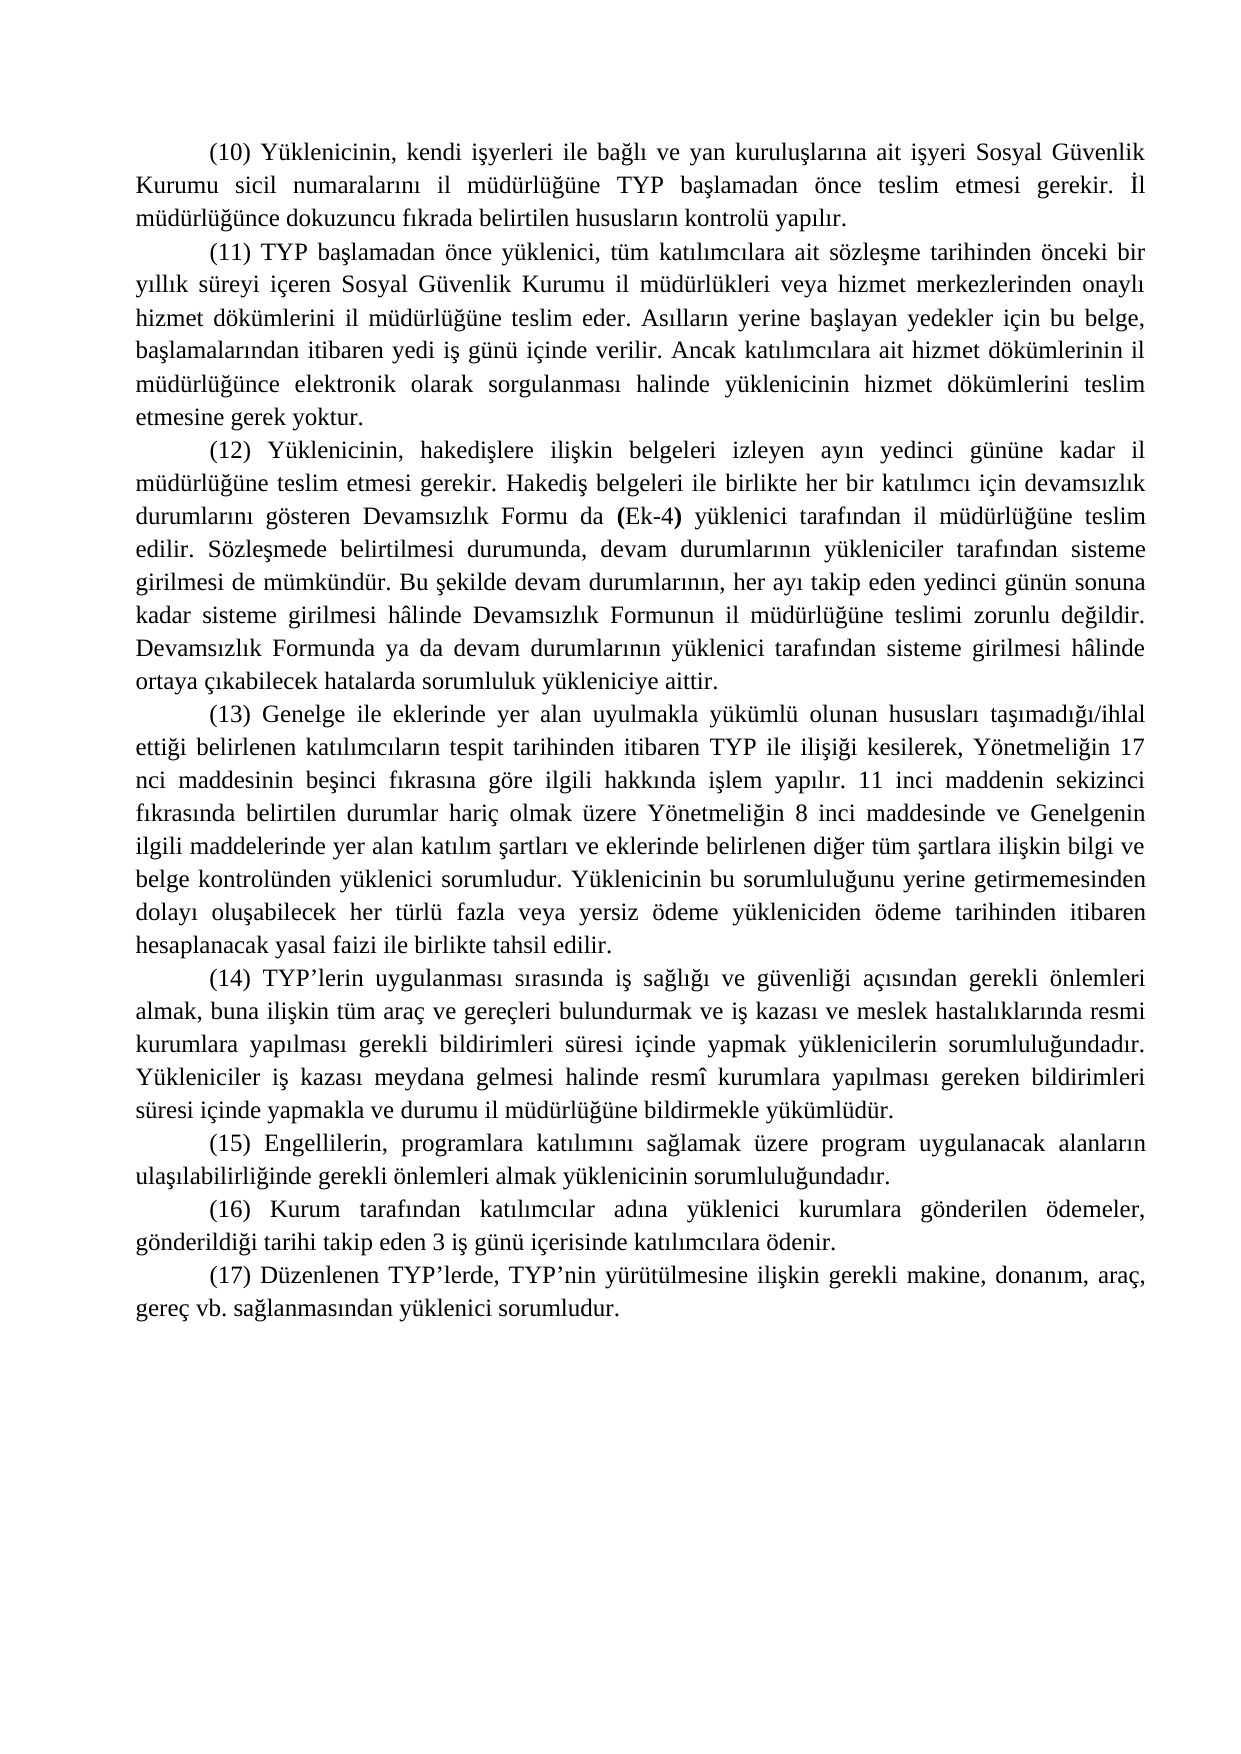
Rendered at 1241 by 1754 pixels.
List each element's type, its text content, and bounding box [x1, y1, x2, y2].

text (12) Yüklenicinin, hakedişlere ilişkin belgeleri izleyen ayın yedinci gününe kadar il müdürlüğüne teslim etmesi gerekir. Hakediş belgeleri ile birlikte her bir katılımcı için devamsızlık durumlarını gösteren Devamsızlık Formu da (Ek-4) yüklenici tarafından il müdürlüğüne teslim edilir. Sözleşmede belirtilmesi durumunda, devam durumlarının yükleniciler tarafından sisteme girilmesi de mümkündür. Bu şekilde devam durumlarının, her ayı takip eden yedinci günün sonuna kadar sisteme girilmesi hâlinde Devamsızlık Formunun il müdürlüğüne teslimi zorunlu değildir. Devamsızlık Formunda ya da devam durumlarının yüklenici tarafından sisteme girilmesi hâlinde ortaya çıkabilecek hatalarda sorumluluk yükleniciye aittir. [135, 435, 1146, 694]
text (11) TYP başlamadan önce yüklenici, tüm katılımcılara ait sözleşme tarihinden önceki bir yıllık süreyi içeren Sosyal Güvenlik Kurumu il müdürlükleri veya hizmet merkezlerinden onaylı hizmet dökümlerini il müdürlüğüne teslim eder. Asılların yerine başlayan yedekler için bu belge, başlamalarından itibaren yedi iş günü içinde verilir. Ancak katılımcılara ait hizmet dökümlerinin il müdürlüğünce elektronik olarak sorgulanması halinde yüklenicinin hizmet dökümlerini teslim etmesine gerek yoktur. [135, 237, 1146, 430]
text (14) TYP’lerin uygulanması sırasında iş sağlığı ve güvenliği açısından gerekli önlemleri almak, buna ilişkin tüm araç ve gereçleri bulundurmak ve iş kazası ve meslek hastalıklarında resmi kurumlara yapılması gerekli bildirimleri süresi içinde yapmak yüklenicilerin sorumluluğundadır. Yükleniciler iş kazası meydana gelmesi halinde resmî kurumlara yapılması gereken bildirimleri süresi içinde yapmakla ve durumu il müdürlüğüne bildirmekle yükümlüdür. [135, 963, 1146, 1124]
title (15) Engellilerin, programlara katılımını sağlamak üzere program uygulanacak alanların ulaşılabilirliğinde gerekli önlemleri almak yüklenicinin sorumluluğundadır. [135, 1128, 1146, 1190]
title (13) Genelge ile eklerinde yer alan uyulmakla yükümlü olunan hususları taşımadığı/ihlal ettiği belirlenen katılımcıların tespit tarihinden itibaren TYP ile ilişiği kesilerek, Yönetmeliğin 17 nci maddesinin beşinci fıkrasına göre ilgili hakkında işlem yapılır. 11 inci maddenin sekizinci fıkrasında belirtilen durumlar hariç olmak üzere Yönetmeliğin 8 inci maddesinde ve Genelgenin ilgili maddelerinde yer alan katılım şartları ve eklerinde belirlenen diğer tüm şartlara ilişkin bilgi ve belge kontrolünden yüklenici sorumludur. Yüklenicinin bu sorumluluğunu yerine getirmemesinden dolayı oluşabilecek her türlü fazla veya yersiz ödeme yükleniciden ödeme tarihinden itibaren hesaplanacak yasal faizi ile birlikte tahsil edilir. [135, 699, 1146, 959]
text (17) Düzenlenen TYP’lerde, TYP’nin yürütülmesine ilişkin gerekli makine, donanım, araç, gereç vb. sağlanmasından yüklenici sorumludur. [135, 1260, 1146, 1322]
text (16) Kurum tarafından katılımcılar adına yüklenici kurumlara gönderilen ödemeler, gönderildiği tarihi takip eden 3 iş günü içerisinde katılımcılara ödenir. [135, 1194, 1146, 1256]
title (10) Yüklenicinin, kendi işyerleri ile bağlı ve yan kuruluşlarına ait işyeri Sosyal Güvenlik Kurumu sicil numaralarını il müdürlüğüne TYP başlamadan önce teslim etmesi gerekir. İl müdürlüğünce dokuzuncu fıkrada belirtilen hususların kontrolü yapılır. [135, 137, 1146, 232]
